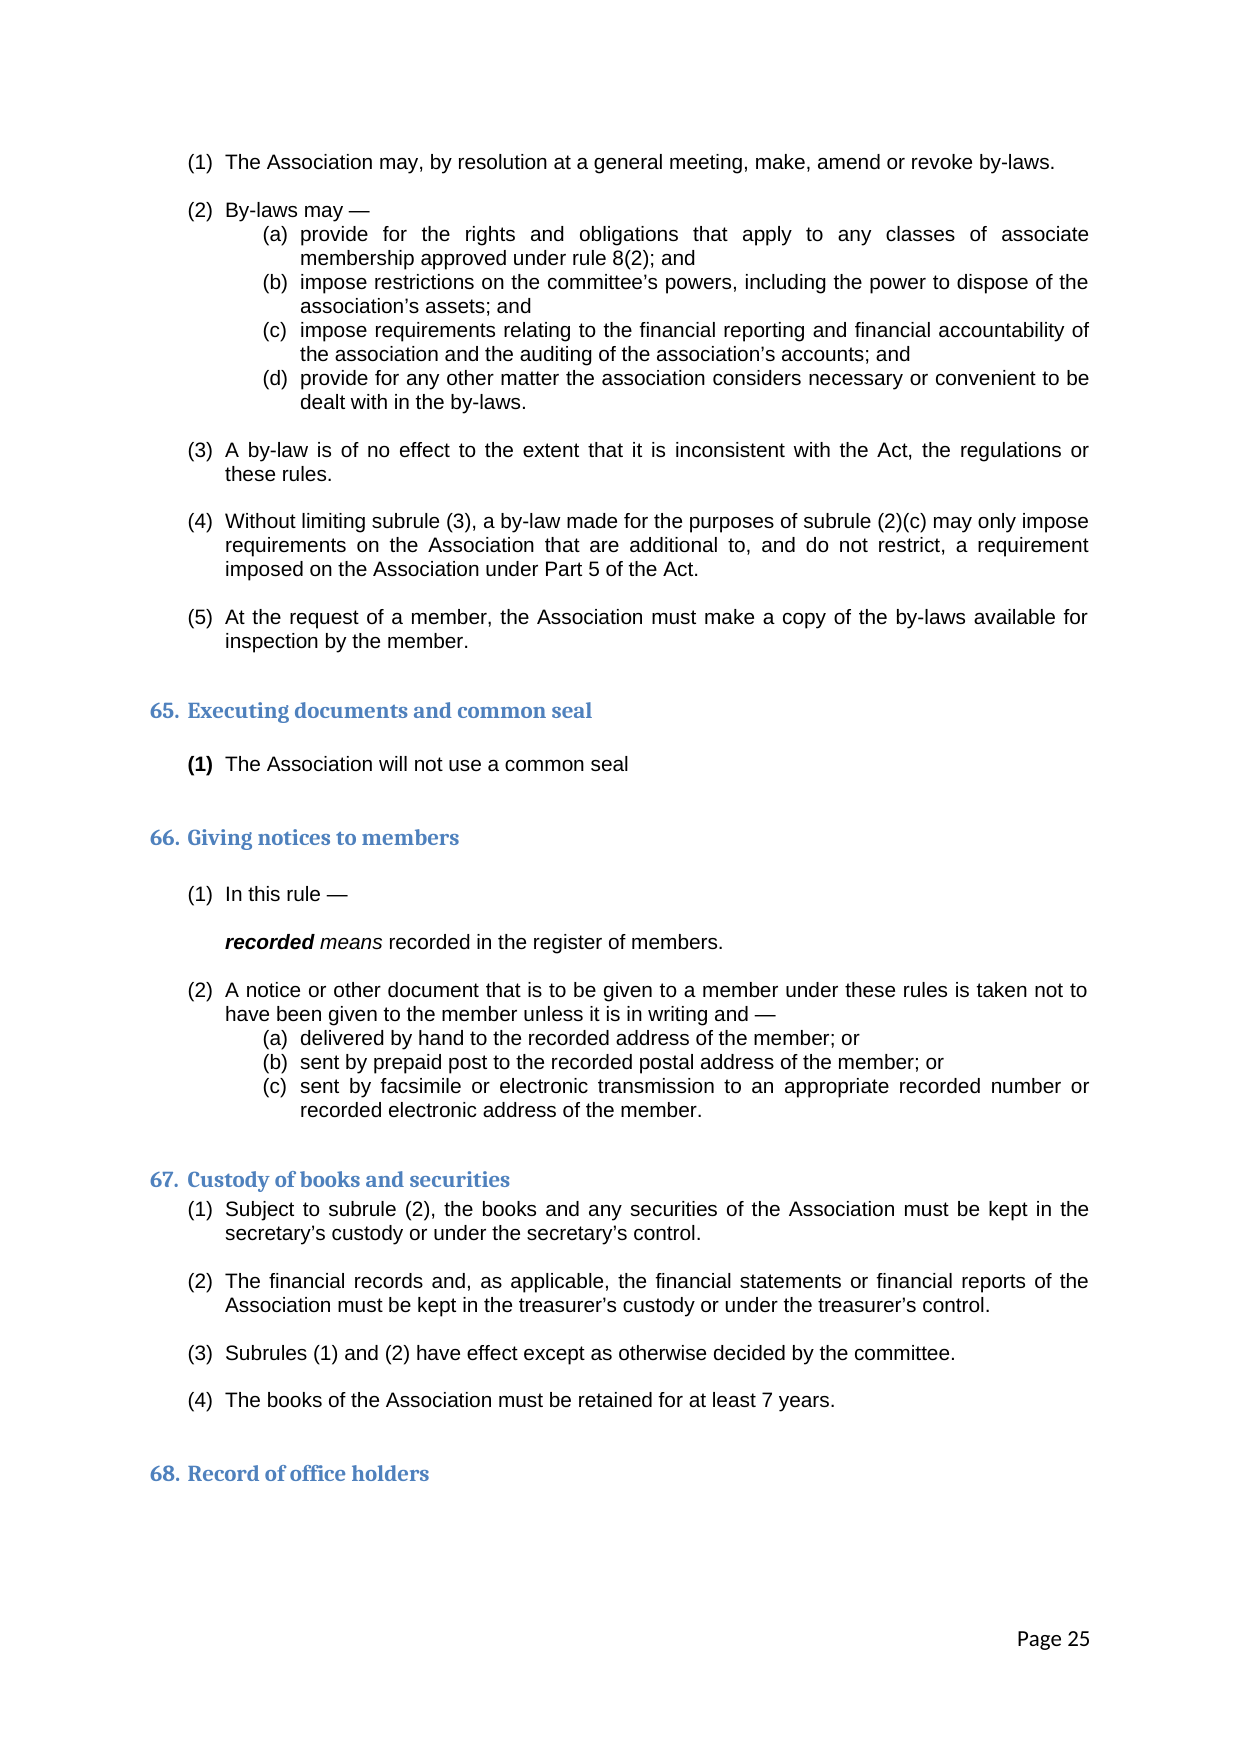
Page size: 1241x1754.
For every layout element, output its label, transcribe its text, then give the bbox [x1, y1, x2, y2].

list provide for the rights and obligations that apply to any classes of associate membership approved under rule 8(2); and [262, 222, 1090, 270]
subtitle Giving notices to members [150, 824, 1090, 851]
list impose requirements relating to the financial reporting and financial accountability of the association and the auditing of the association’s accounts; and [262, 318, 1090, 366]
subtitle Executing documents and common seal [150, 698, 1090, 724]
list sent by facsimile or electronic transmission to an appropriate recorded number or recorded electronic address of the member. [262, 1074, 1090, 1122]
list delivered by hand to the recorded address of the member; or [262, 1026, 1090, 1050]
list provide for any other matter the association considers necessary or convenient to be dealt with in the by-laws. [262, 366, 1090, 413]
list The financial records and, as applicable, the financial statements or financial reports of the Association must be kept in the treasurer’s custody or under the treasurer’s control. [187, 1268, 1090, 1316]
list impose restrictions on the committee’s powers, including the power to dispose of the association’s assets; and [262, 270, 1090, 318]
list By-laws may — [187, 198, 1090, 222]
list The books of the Association must be retained for at least 7 years. [187, 1388, 1090, 1412]
list recorded means recorded in the register of members. [225, 930, 1090, 954]
list sent by prepaid post to the recorded postal address of the member; or [262, 1050, 1090, 1074]
list At the request of a member, the Association must make a copy of the by-laws available for inspection by the member. [187, 605, 1090, 653]
list Without limiting subrule (3), a by-law made for the purposes of subrule (2)(c) may only impose requirements on the Association that are additional to, and do not restrict, a requirement imposed on the Association under Part 5 of the Act. [187, 509, 1090, 581]
subtitle Custody of books and securities [150, 1166, 1090, 1193]
list The Association may, by resolution at a general meeting, make, amend or revoke by-laws. [187, 150, 1090, 174]
list A by-law is of no effect to the extent that it is inconsistent with the Act, the regulations or these rules. [187, 437, 1090, 485]
list Subject to subrule (2), the books and any securities of the Association must be kept in the secretary’s custody or under the secretary’s control. [187, 1197, 1090, 1244]
list In this rule — [187, 882, 1090, 906]
list The Association will not use a common seal [187, 752, 1090, 776]
list A notice or other document that is to be given to a member under these rules is taken not to have been given to the member unless it is in writing and — [187, 978, 1090, 1026]
subtitle Record of office holders [150, 1461, 1090, 1487]
list Subrules (1) and (2) have effect except as otherwise decided by the committee. [187, 1340, 1090, 1364]
